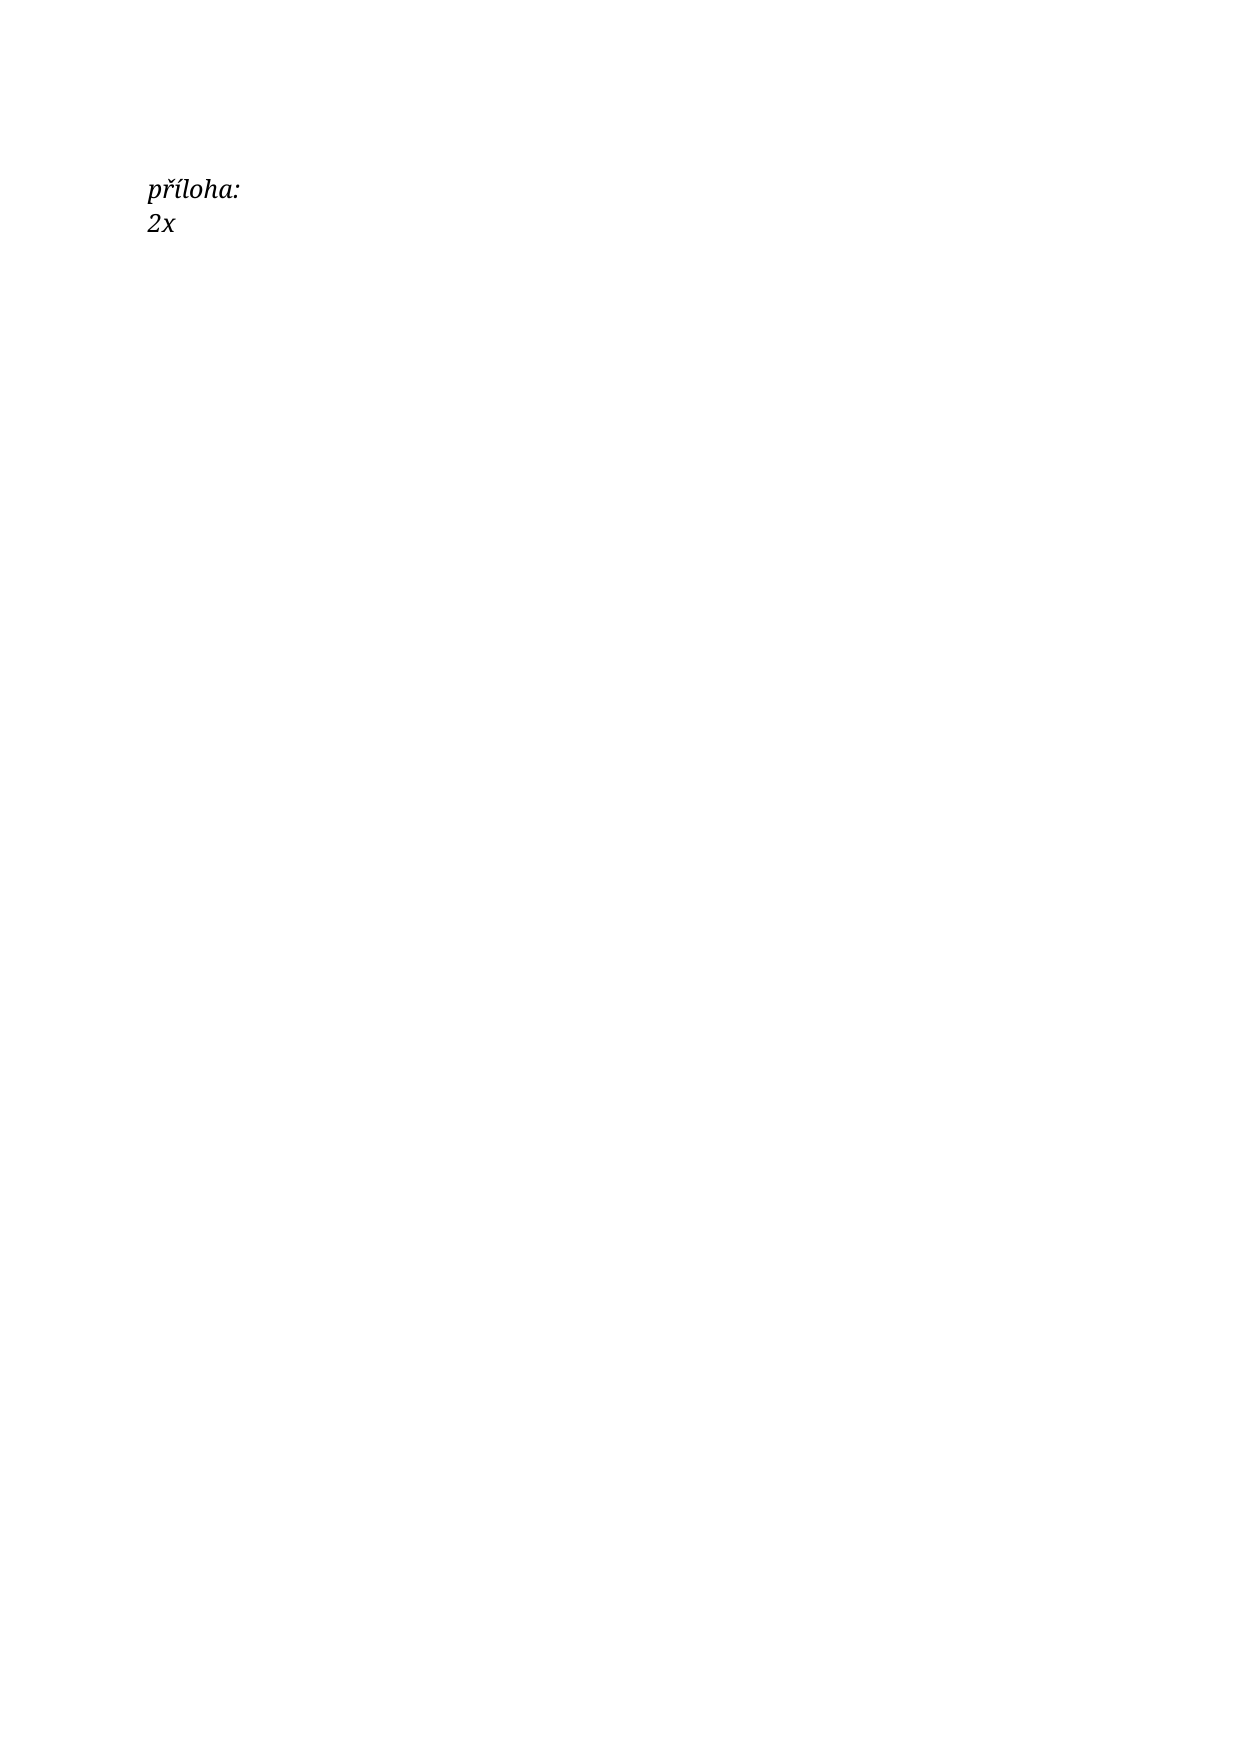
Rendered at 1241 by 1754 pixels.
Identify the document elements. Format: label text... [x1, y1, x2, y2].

text příloha: [148, 172, 1093, 206]
text 2x [148, 206, 1093, 240]
